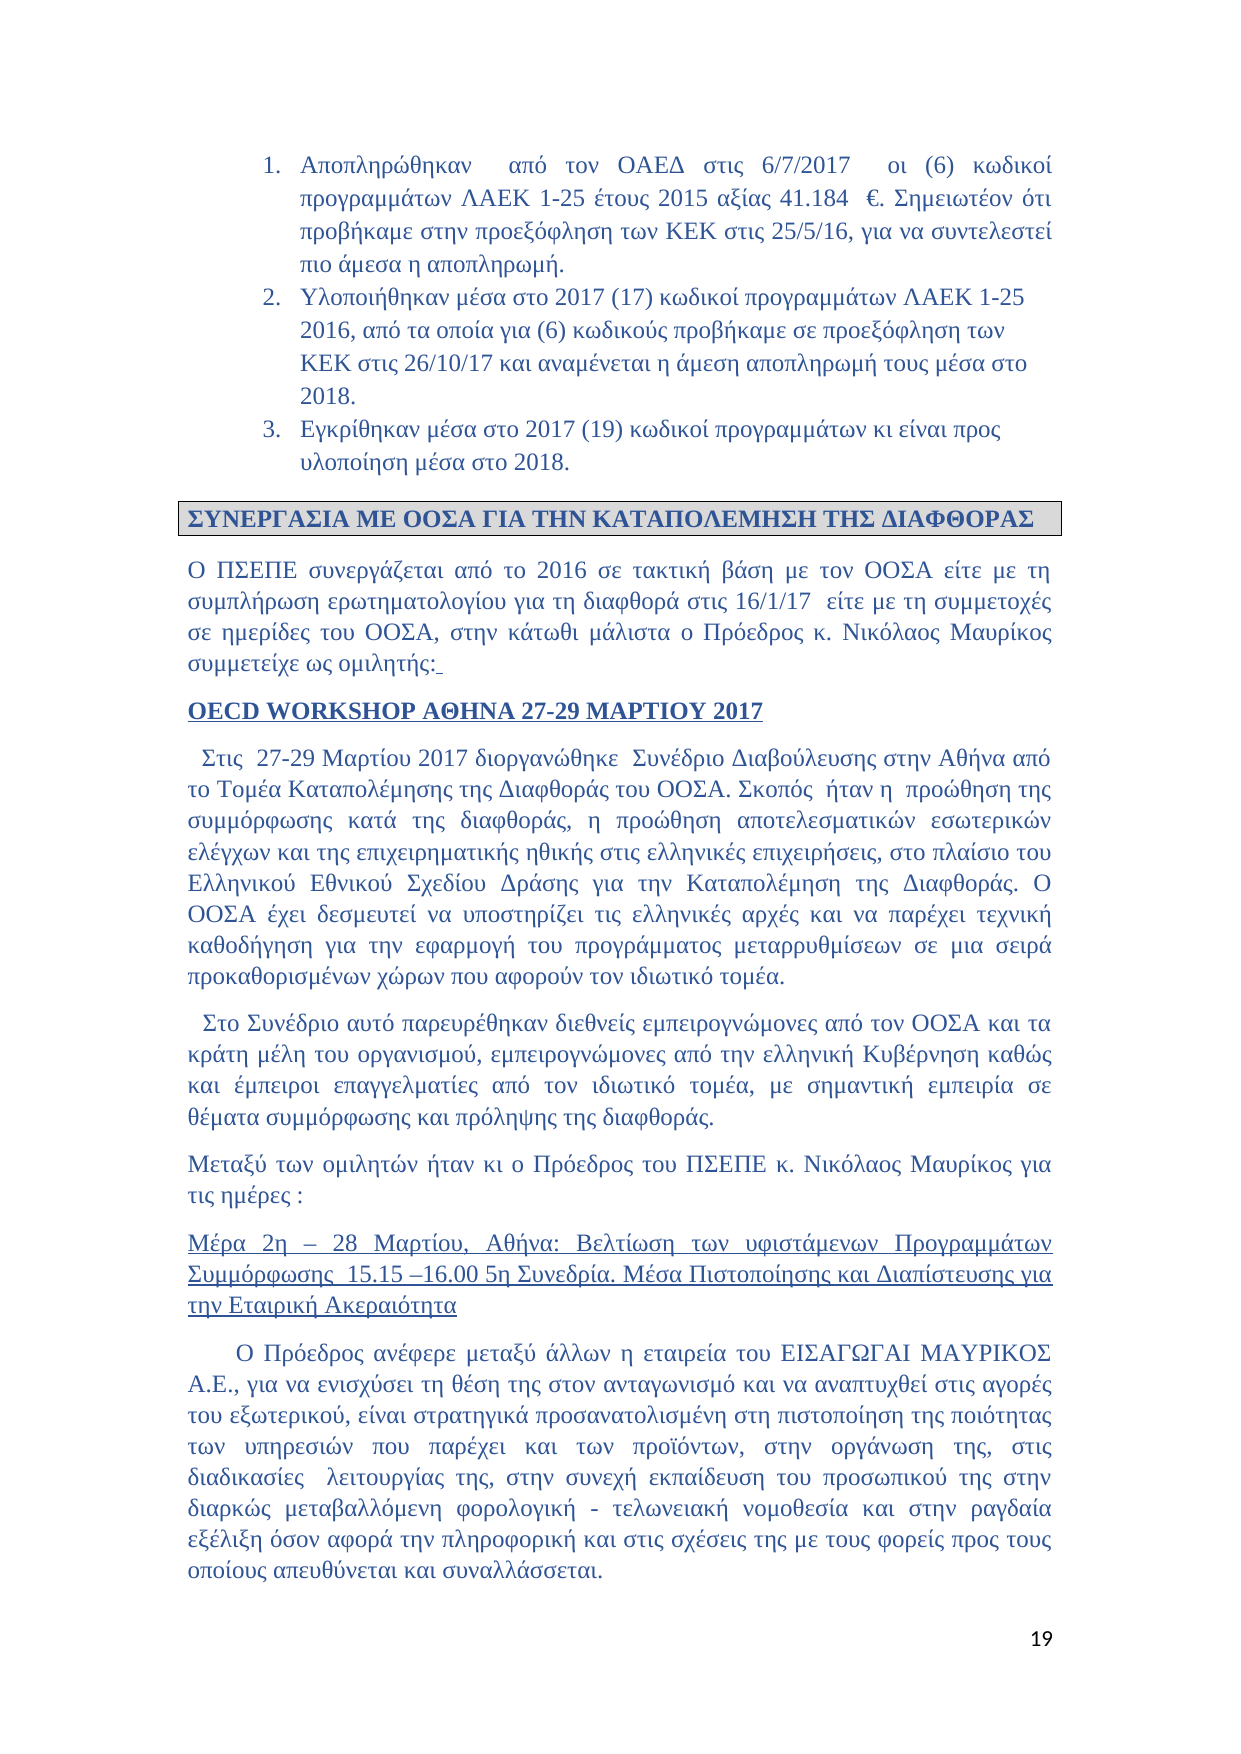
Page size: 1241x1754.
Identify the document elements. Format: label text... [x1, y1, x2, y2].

text Μεταξύ των ομιλητών ήταν κι ο Πρόεδρος του ΠΣΕΠΕ κ. Νικόλαος Μαυρίκος για τις ημέρες : [187, 1149, 1053, 1209]
text OECD WORKSHOP ΑΘΗΝΑ 27-29 ΜΑΡΤΙΟΥ 2017 [187, 696, 1053, 724]
text Στις 27-29 Μαρτίου 2017 διοργανώθηκε Συνέδριο Διαβούλευσης στην Αθήνα από το Τομέα Καταπολέμησης της Διαφθοράς του ΟΟΣΑ. Σκοπός ήταν η προώθηση της συμμόρφωσης κατά της διαφθοράς, η προώθηση αποτελεσματικών εσωτερικών ελέγχων και της επιχειρηματικής ηθικής στις ελληνικές επιχειρήσεις, στο πλαίσιο του Ελληνικού Εθνικού Σχεδίου Δράσης για την Καταπολέμηση της Διαφθοράς. Ο ΟΟΣΑ έχει δεσμευτεί να υποστηρίζει τις ελληνικές αρχές και να παρέχει τεχνική καθοδήγηση για την εφαρμογή του προγράμματος μεταρρυθμίσεων σε μια σειρά προκαθορισμένων χώρων που αφορούν τον ιδιωτικό τομέα. [187, 743, 1053, 989]
list Εγκρίθηκαν μέσα στο 2017 (19) κωδικοί προγραμμάτων κι είναι προς υλοποίηση μέσα στο 2018. [262, 414, 1053, 476]
text Ο Πρόεδρος ανέφερε μεταξύ άλλων η εταιρεία του ΕΙΣΑΓΩΓΑΙ ΜΑΥΡΙΚΟΣ Α.Ε., για να ενισχύσει τη θέση της στον ανταγωνισμό και να αναπτυχθεί στις αγορές του εξωτερικού, είναι στρατηγικά προσανατολισμένη στη πιστοποίηση της ποιότητας των υπηρεσιών που παρέχει και των προϊόντων, στην οργάνωση της, στις διαδικασίες λειτουργίας της, στην συνεχή εκπαίδευση του προσωπικού της στην διαρκώς μεταβαλλόμενη φορολογική - τελωνειακή νομοθεσία και στην ραγδαία εξέλιξη όσον αφορά την πληροφορική και στις σχέσεις της με τους φορείς προς τους οποίους απευθύνεται και συναλλάσσεται. [187, 1338, 1053, 1584]
list Αποπληρώθηκαν από τον ΟΑΕΔ στις 6/7/2017 οι (6) κωδικοί προγραμμάτων ΛΑΕΚ 1-25 έτους 2015 αξίας 41.184 €. Σημειωτέον ότι προβήκαμε στην προεξόφληση των ΚΕΚ στις 25/5/16, για να συντελεστεί πιο άμεσα η αποπληρωμή. [262, 150, 1053, 278]
text Στο Συνέδριο αυτό παρευρέθηκαν διεθνείς εμπειρογνώμονες από τον ΟΟΣΑ και τα κράτη μέλη του οργανισμού, εμπειρογνώμονες από την ελληνική Κυβέρνηση καθώς και έμπειροι επαγγελματίες από τον ιδιωτικό τομέα, με σημαντική εμπειρία σε θέματα συμμόρφωσης και πρόληψης της διαφθοράς. [187, 1008, 1053, 1130]
text Μέρα 2η – 28 Μαρτίου, Αθήνα: Βελτίωση των υφιστάμενων Προγραμμάτων Συμμόρφωσης 15.15 –16.00 5η Συνεδρία. Μέσα Πιστοποίησης και Διαπίστευσης για την Εταιρική Ακεραιότητα [187, 1228, 1053, 1253]
text Ο ΠΣΕΠΕ συνεργάζεται από το 2016 σε τακτική βάση με τον ΟΟΣΑ είτε με τη συμπλήρωση ερωτηματολογίου για τη διαφθορά στις 16/1/17 είτε με τη συμμετοχές σε ημερίδες του ΟΟΣΑ, στην κάτωθι μάλιστα ο Πρόεδρος κ. Νικόλαος Μαυρίκος συμμετείχε ως ομιλητής: [187, 555, 1053, 677]
text ΣΥΝΕΡΓΑΣΙΑ ΜΕ ΟΟΣΑ ΓΙΑ ΤΗΝ ΚΑΤΑΠΟΛΕΜΗΣΗ ΤΗΣ ΔΙΑΦΘΟΡΑΣ [179, 502, 1061, 535]
text Μέρα 2η – 28 Μαρτίου, Αθήνα: Βελτίωση των υφιστάμενων Προγραμμάτων Συμμόρφωσης 15.15 –16.00 5η Συνεδρία. Μέσα Πιστοποίησης και Διαπίστευσης για την Εταιρική Ακεραιότητα [187, 1254, 1053, 1284]
text Μέρα 2η – 28 Μαρτίου, Αθήνα: Βελτίωση των υφιστάμενων Προγραμμάτων Συμμόρφωσης 15.15 –16.00 5η Συνεδρία. Μέσα Πιστοποίησης και Διαπίστευσης για την Εταιρική Ακεραιότητα [187, 1285, 1053, 1319]
list Υλοποιήθηκαν μέσα στο 2017 (17) κωδικοί προγραμμάτων ΛΑΕΚ 1-25 2016, από τα οποία για (6) κωδικούς προβήκαμε σε προεξόφληση των ΚΕΚ στις 26/10/17 και αναμένεται η άμεση αποπληρωμή τους μέσα στο 2018. [262, 282, 1053, 410]
